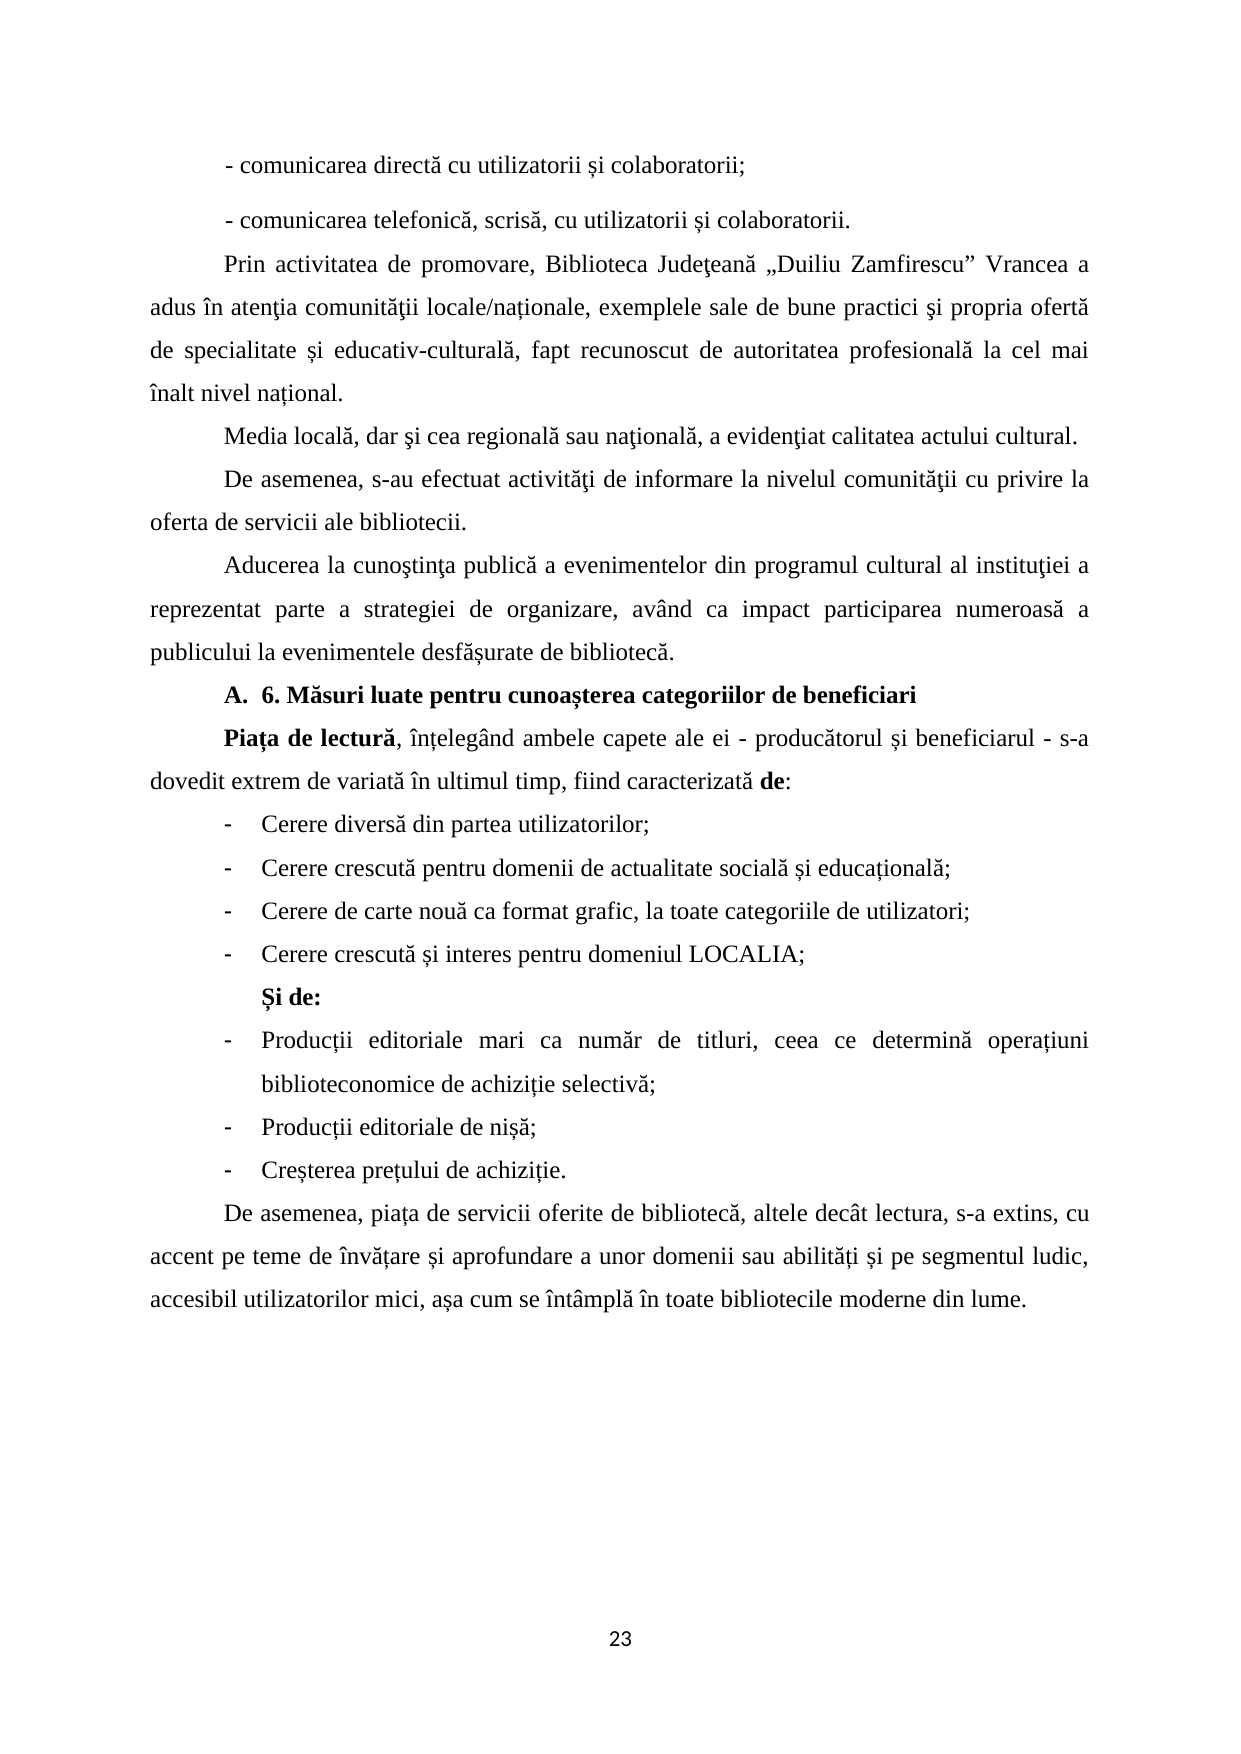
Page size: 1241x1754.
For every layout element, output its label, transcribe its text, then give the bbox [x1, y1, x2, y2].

list Producții editoriale mari ca număr de titluri, ceea ce determină operațiuni biblioteconomice de achiziție selectivă; [224, 1025, 1090, 1097]
list Cerere crescută pentru domenii de actualitate socială și educațională; [224, 853, 1090, 881]
text De asemenea, s-au efectuat activităţi de informare la nivelul comunităţii cu privire la oferta de servicii ale bibliotecii. [150, 464, 1090, 536]
list Cerere de carte nouă ca format grafic, la toate categoriile de utilizatori; [224, 896, 1090, 925]
list 6. Măsuri luate pentru cunoașterea categoriilor de beneficiari [224, 680, 1090, 709]
text De asemenea, piața de servicii oferite de bibliotecă, altele decât lectura, s-a extins, cu accent pe teme de învățare și aprofundare a unor domenii sau abilități și pe segmentul ludic, accesibil utilizatorilor mici, așa cum se întâmplă în toate bibliotecile moderne din lume. [150, 1198, 1090, 1313]
text Media locală, dar şi cea regională sau naţională, a evidenţiat calitatea actului cultural. [150, 421, 1090, 450]
text Piața de lectură, înțelegând ambele capete ale ei - producătorul și beneficiarul - s-a dovedit extrem de variată în ultimul timp, fiind caracterizată de: [150, 723, 1090, 795]
text Prin activitatea de promovare, Biblioteca Judeţeană „Duiliu Zamfirescu” Vrancea a adus în atenţia comunităţii locale/naționale, exemplele sale de bune practici şi propria ofertă de specialitate și educativ-culturală, fapt recunoscut de autoritatea profesională la cel mai înalt nivel național. [150, 249, 1090, 407]
list Și de: [261, 982, 1090, 1011]
list Creșterea prețului de achiziție. [224, 1155, 1090, 1184]
list Producții editoriale de nișă; [224, 1112, 1090, 1141]
list Cerere crescută și interes pentru domeniul LOCALIA; [224, 939, 1090, 968]
text - comunicarea telefonică, scrisă, cu utilizatorii și colaboratorii. [150, 206, 1090, 234]
text - comunicarea directă cu utilizatorii și colaboratorii; [150, 150, 1090, 179]
text Aducerea la cunoştinţa publică a evenimentelor din programul cultural al instituţiei a reprezentat parte a strategiei de organizare, având ca impact participarea numeroasă a publicului la evenimentele desfășurate de bibliotecă. [150, 551, 1090, 666]
list Cerere diversă din partea utilizatorilor; [224, 809, 1090, 838]
